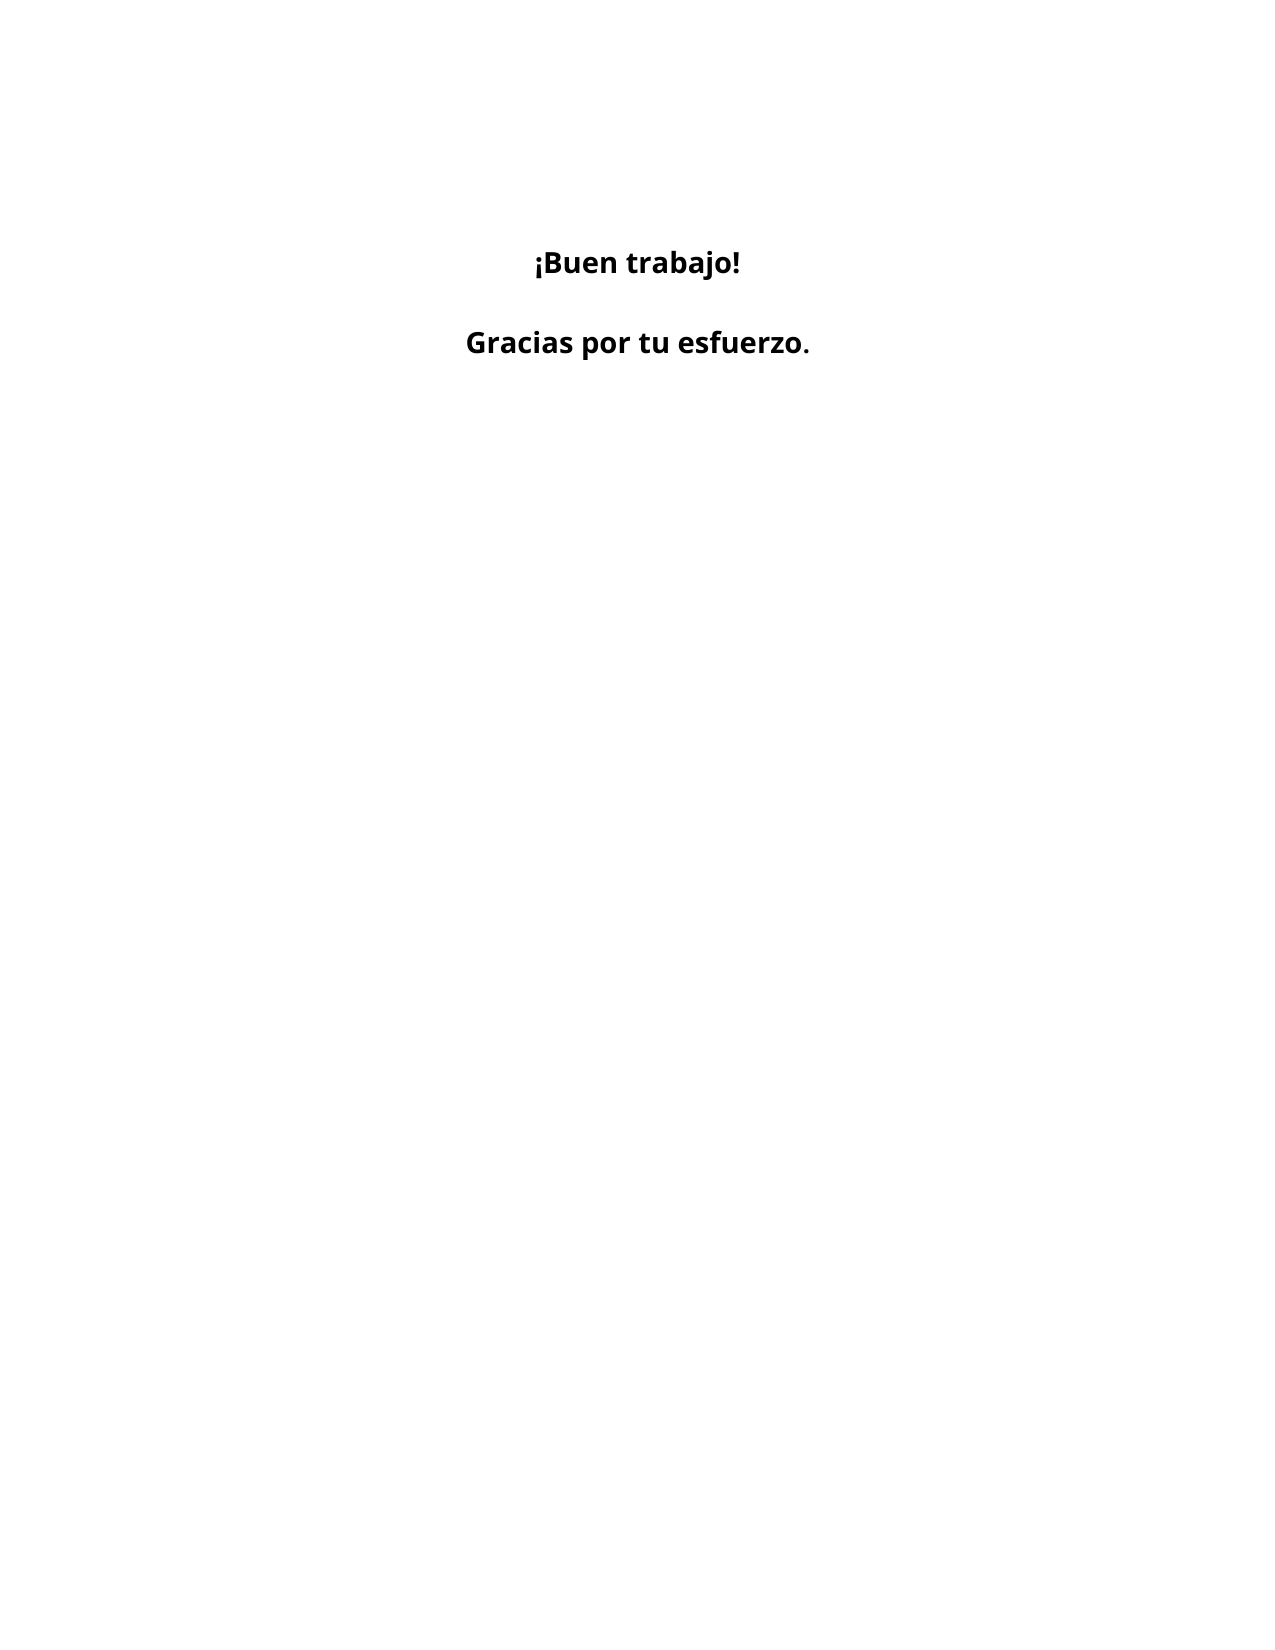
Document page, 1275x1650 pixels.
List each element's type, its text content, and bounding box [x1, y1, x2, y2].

text ¡Buen trabajo! [148, 242, 1127, 282]
text Gracias por tu esfuerzo. [148, 322, 1127, 362]
